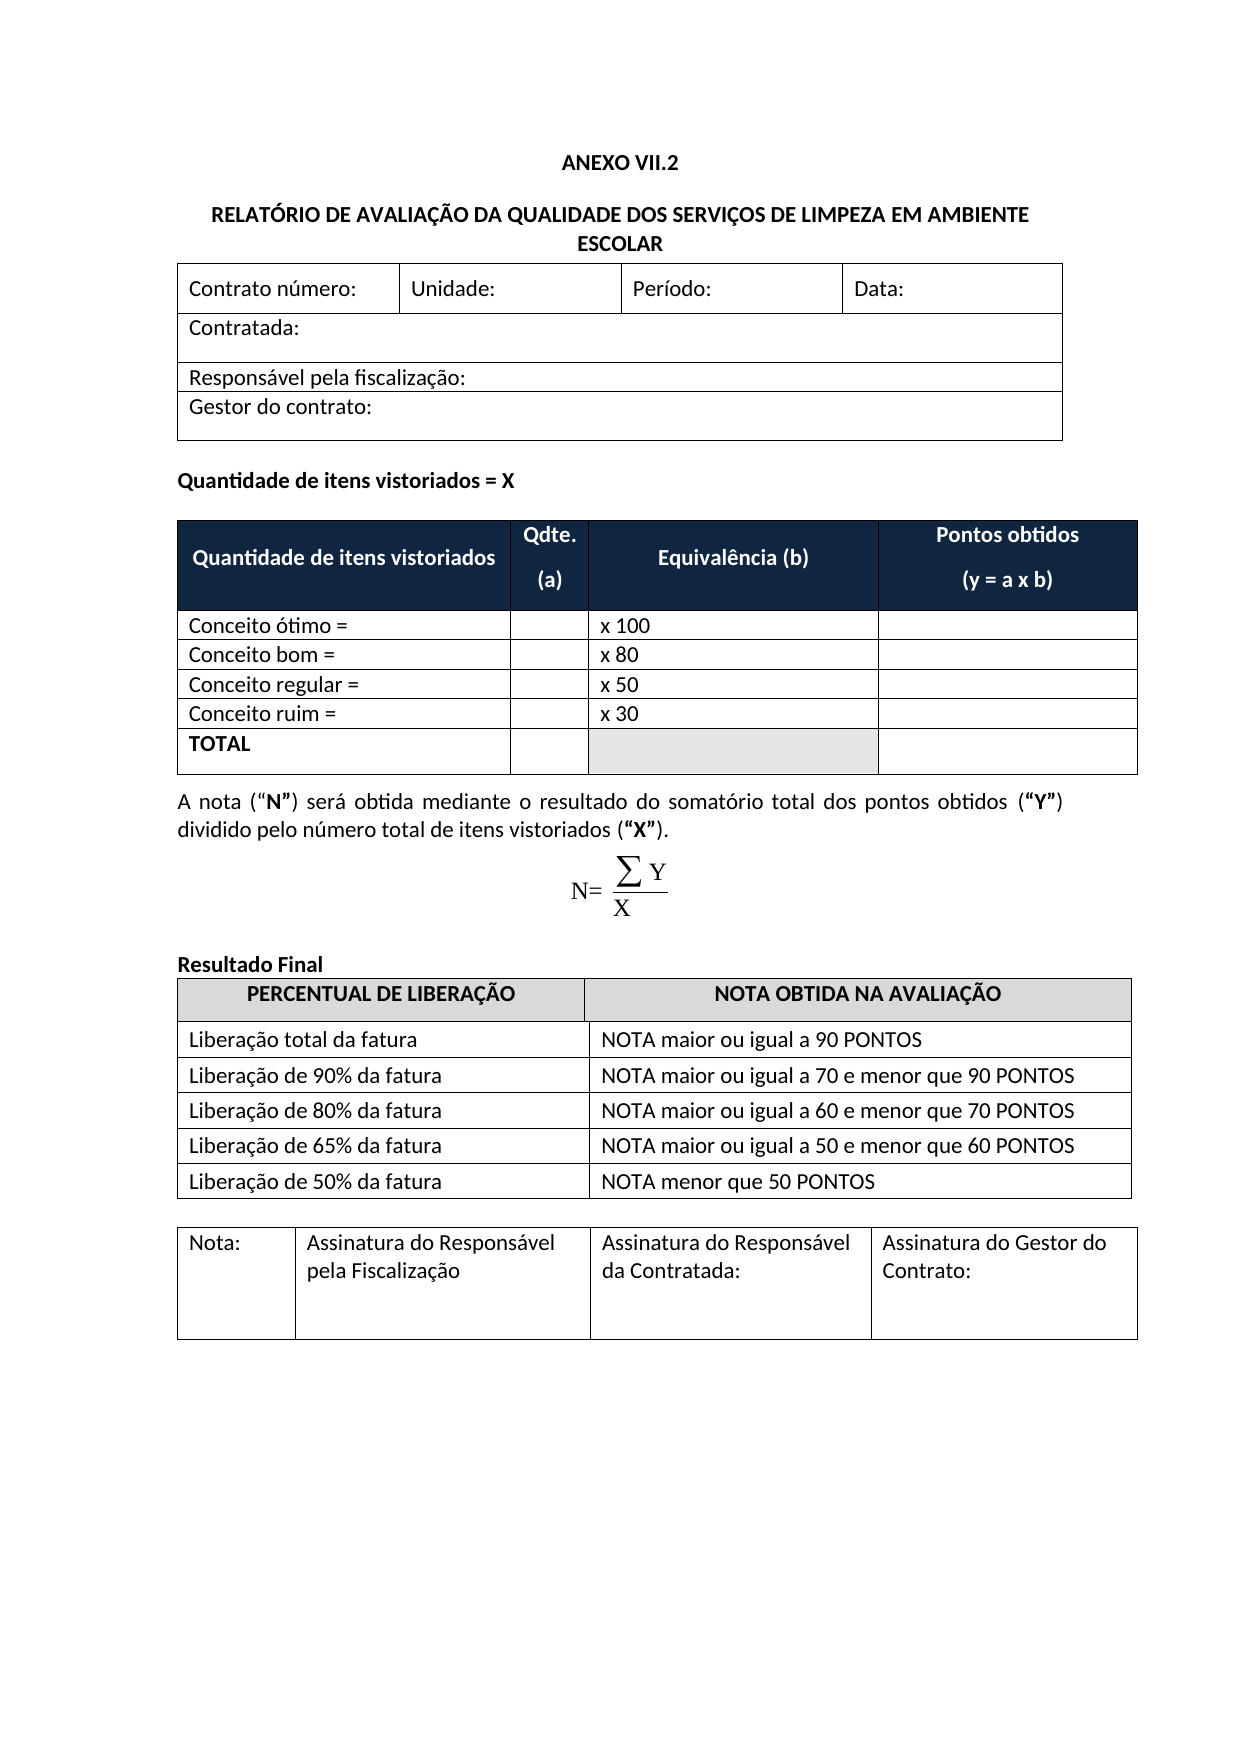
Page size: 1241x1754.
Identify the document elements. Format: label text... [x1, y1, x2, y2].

table_cell [589, 729, 878, 773]
table_cell Conceito ruim = [178, 699, 510, 728]
table_header Quantidade de itens vistoriados [178, 521, 510, 610]
table_cell [879, 611, 1137, 639]
text A nota (“N”) será obtida mediante o resultado do somatório total dos pontos obtidos (“Y”) dividido pelo número total de itens vistoriados (“X”). [177, 787, 1063, 843]
text ANEXO VII.2 [177, 148, 1063, 176]
table_cell [511, 640, 588, 669]
table_cell [879, 699, 1137, 728]
table_cell Contratada: [178, 314, 1062, 362]
table_header Qdte. (a) [511, 521, 588, 610]
table_header PERCENTUAL DE LIBERAÇÃO [178, 979, 584, 1021]
table_cell Liberação de 80% da fatura [178, 1093, 589, 1127]
table_header Contrato número: [178, 264, 399, 312]
table_cell Gestor do contrato: [178, 392, 1062, 440]
table_cell [511, 611, 588, 639]
table_cell TOTAL [178, 729, 510, 773]
table_cell NOTA menor que 50 PONTOS [590, 1164, 1131, 1198]
table_header Equivalência (b) [589, 521, 878, 610]
table_cell x 30 [589, 699, 729, 728]
table_cell [879, 670, 1137, 698]
list Resultado Final [177, 950, 1063, 978]
table_cell [730, 640, 878, 669]
table_header Assinatura do Gestor do Contrato: [872, 1228, 1137, 1339]
table_cell [511, 699, 588, 728]
table_cell x 50 [589, 670, 729, 698]
table_cell [879, 640, 1137, 669]
table_cell Conceito bom = [178, 640, 510, 669]
table_cell Conceito ótimo = [178, 611, 510, 639]
table_cell [879, 729, 1137, 773]
table_header Assinatura do Responsável da Contratada: [591, 1228, 871, 1339]
table_header Nota: [178, 1228, 295, 1339]
table_cell NOTA maior ou igual a 70 e menor que 90 PONTOS [590, 1058, 1131, 1092]
table_cell NOTA maior ou igual a 90 PONTOS [590, 1022, 1131, 1057]
table_header Assinatura do Responsável pela Fiscalização [296, 1228, 590, 1339]
table_cell Liberação de 65% da fatura [178, 1129, 589, 1163]
table_cell [511, 729, 588, 773]
subtitle RELATÓRIO DE AVALIAÇÃO DA QUALIDADE DOS SERVIÇOS DE LIMPEZA EM AMBIENTE ESCOLAR [177, 201, 1063, 257]
table_cell Responsável pela fiscalização: [178, 363, 1062, 391]
table_cell x 80 [589, 640, 729, 669]
list Quantidade de itens vistoriados = X [177, 466, 1063, 494]
table_cell Liberação total da fatura [178, 1022, 589, 1057]
table_header Unidade: [400, 264, 621, 312]
table_cell [730, 699, 878, 728]
table_header Data: [843, 264, 1062, 312]
table_cell x 100 [589, 611, 729, 639]
table_cell Liberação de 50% da fatura [178, 1164, 589, 1198]
table_cell [730, 670, 878, 698]
table_cell NOTA maior ou igual a 60 e menor que 70 PONTOS [590, 1093, 1131, 1127]
table_header Pontos obtidos (y = a x b) [879, 521, 1137, 610]
table_cell [730, 611, 878, 639]
table_cell Conceito regular = [178, 670, 510, 698]
table_header NOTA OBTIDA NA AVALIAÇÃO [585, 979, 1131, 1021]
table_header Período: [622, 264, 842, 312]
table_cell Liberação de 90% da fatura [178, 1058, 589, 1092]
table_cell [511, 670, 588, 698]
table_cell NOTA maior ou igual a 50 e menor que 60 PONTOS [590, 1129, 1131, 1163]
